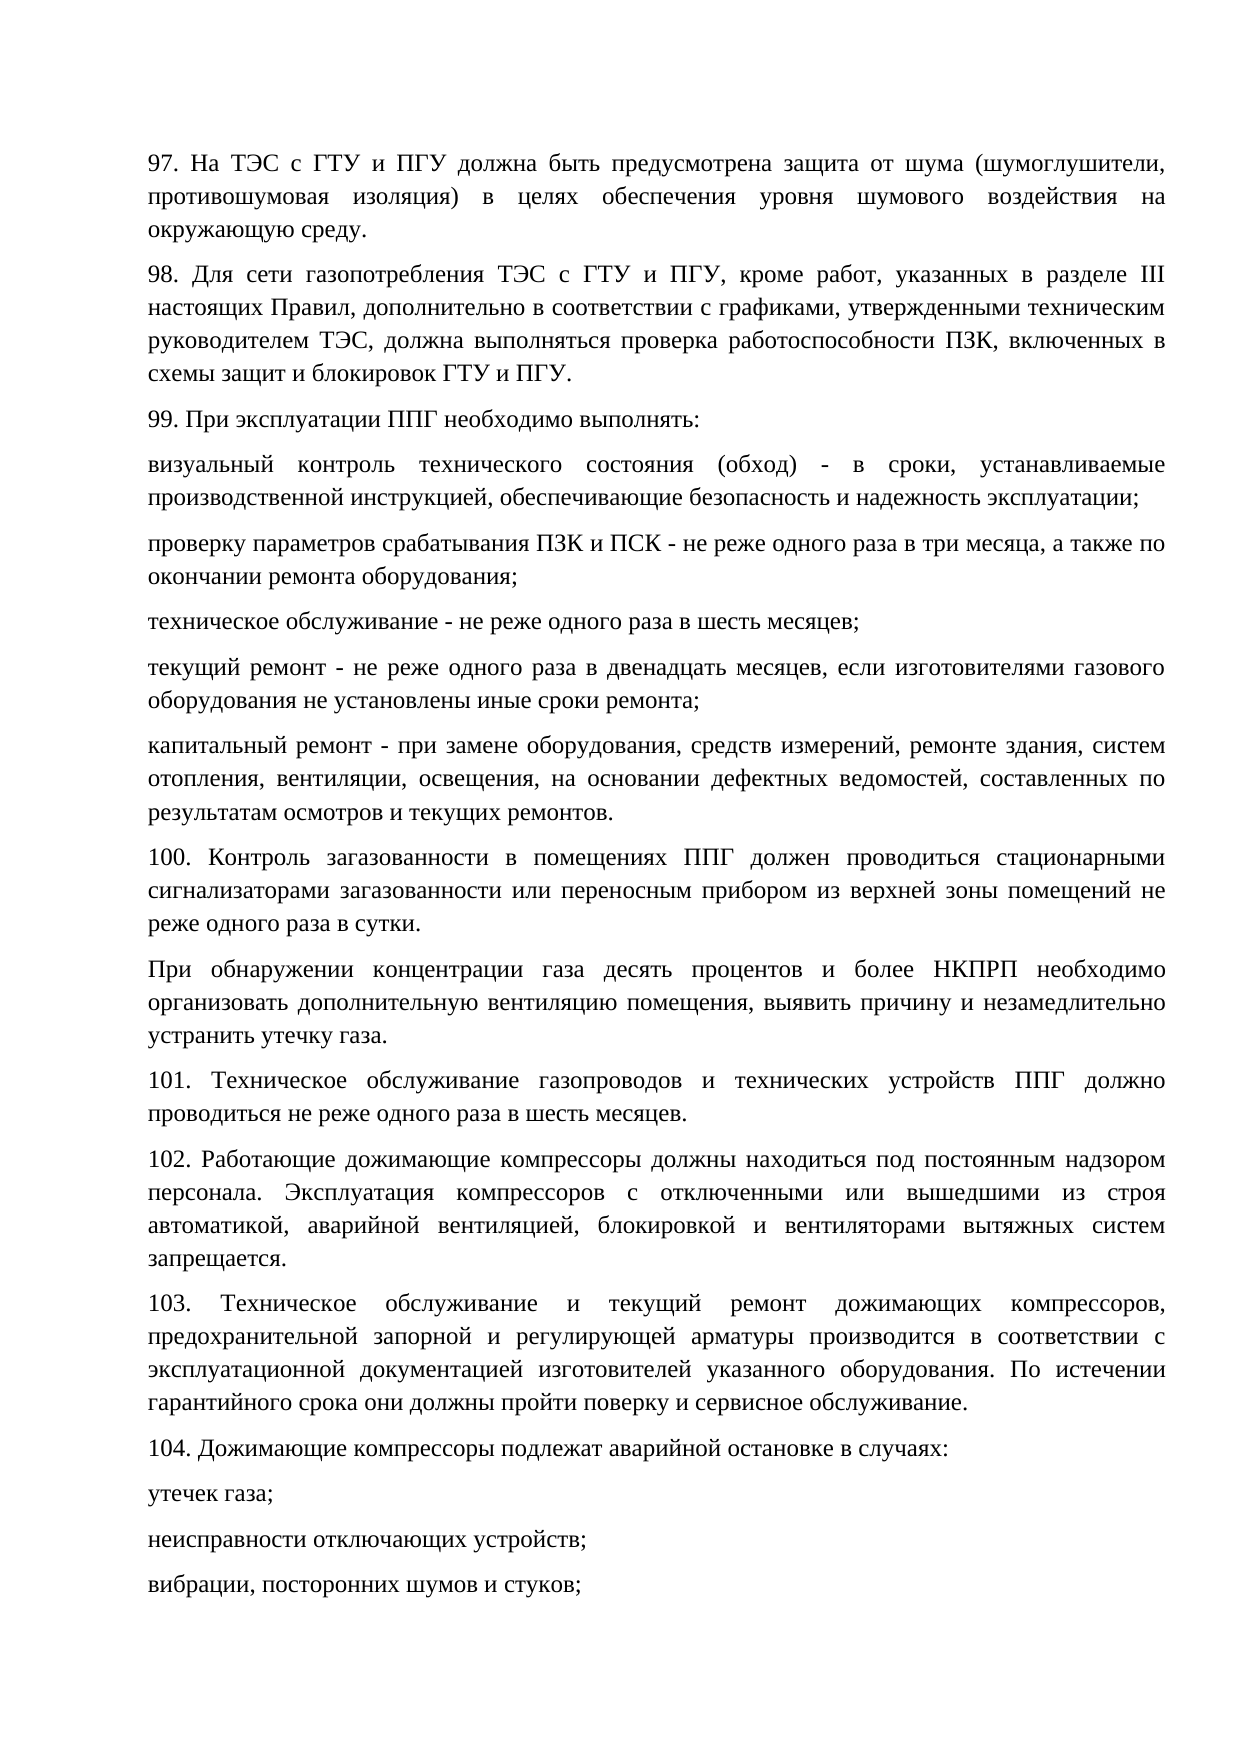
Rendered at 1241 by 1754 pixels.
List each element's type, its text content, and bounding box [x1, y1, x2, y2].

text вибрации, посторонних шумов и стуков; [148, 1569, 1167, 1598]
text визуальный контроль технического состояния (обход) - в сроки, устанавливаемые производственной инструкцией, обеспечивающие безопасность и надежность эксплуатации; [148, 449, 1167, 511]
text техническое обслуживание - не реже одного раза в шесть месяцев; [148, 606, 1167, 635]
text 102. Работающие дожимающие компрессоры должны находиться под постоянным надзором персонала. Эксплуатация компрессоров с отключенными или вышедшими из строя автоматикой, аварийной вентиляцией, блокировкой и вентиляторами вытяжных систем запрещается. [148, 1144, 1167, 1272]
text 97. На ТЭС с ГТУ и ПГУ должна быть предусмотрена защита от шума (шумоглушители, противошумовая изоляция) в целях обеспечения уровня шумового воздействия на окружающую среду. [148, 148, 1167, 242]
text неисправности отключающих устройств; [148, 1524, 1167, 1553]
text 103. Техническое обслуживание и текущий ремонт дожимающих компрессоров, предохранительной запорной и регулирующей арматуры производится в соответствии с эксплуатационной документацией изготовителей указанного оборудования. По истечении гарантийного срока они должны пройти поверку и сервисное обслуживание. [148, 1288, 1167, 1416]
text утечек газа; [148, 1478, 1167, 1507]
text 104. Дожимающие компрессоры подлежат аварийной остановке в случаях: [148, 1433, 1167, 1462]
text При обнаружении концентрации газа десять процентов и более НКПРП необходимо организовать дополнительную вентиляцию помещения, выявить причину и незамедлительно устранить утечку газа. [148, 954, 1167, 1048]
text проверку параметров срабатывания ПЗК и ПСК - не реже одного раза в три месяца, а также по окончании ремонта оборудования; [148, 528, 1167, 590]
text 98. Для сети газопотребления ТЭС с ГТУ и ПГУ, кроме работ, указанных в разделе III настоящих Правил, дополнительно в соответствии с графиками, утвержденными техническим руководителем ТЭС, должна выполняться проверка работоспособности ПЗК, включенных в схемы защит и блокировок ГТУ и ПГУ. [148, 259, 1167, 387]
text 99. При эксплуатации ППГ необходимо выполнять: [148, 404, 1167, 433]
text капитальный ремонт - при замене оборудования, средств измерений, ремонте здания, систем отопления, вентиляции, освещения, на основании дефектных ведомостей, составленных по результатам осмотров и текущих ремонтов. [148, 731, 1167, 825]
text 101. Техническое обслуживание газопроводов и технических устройств ППГ должно проводиться не реже одного раза в шесть месяцев. [148, 1065, 1167, 1127]
text текущий ремонт - не реже одного раза в двенадцать месяцев, если изготовителями газового оборудования не установлены иные сроки ремонта; [148, 652, 1167, 714]
text 100. Контроль загазованности в помещениях ППГ должен проводиться стационарными сигнализаторами загазованности или переносным прибором из верхней зоны помещений не реже одного раза в сутки. [148, 842, 1167, 937]
